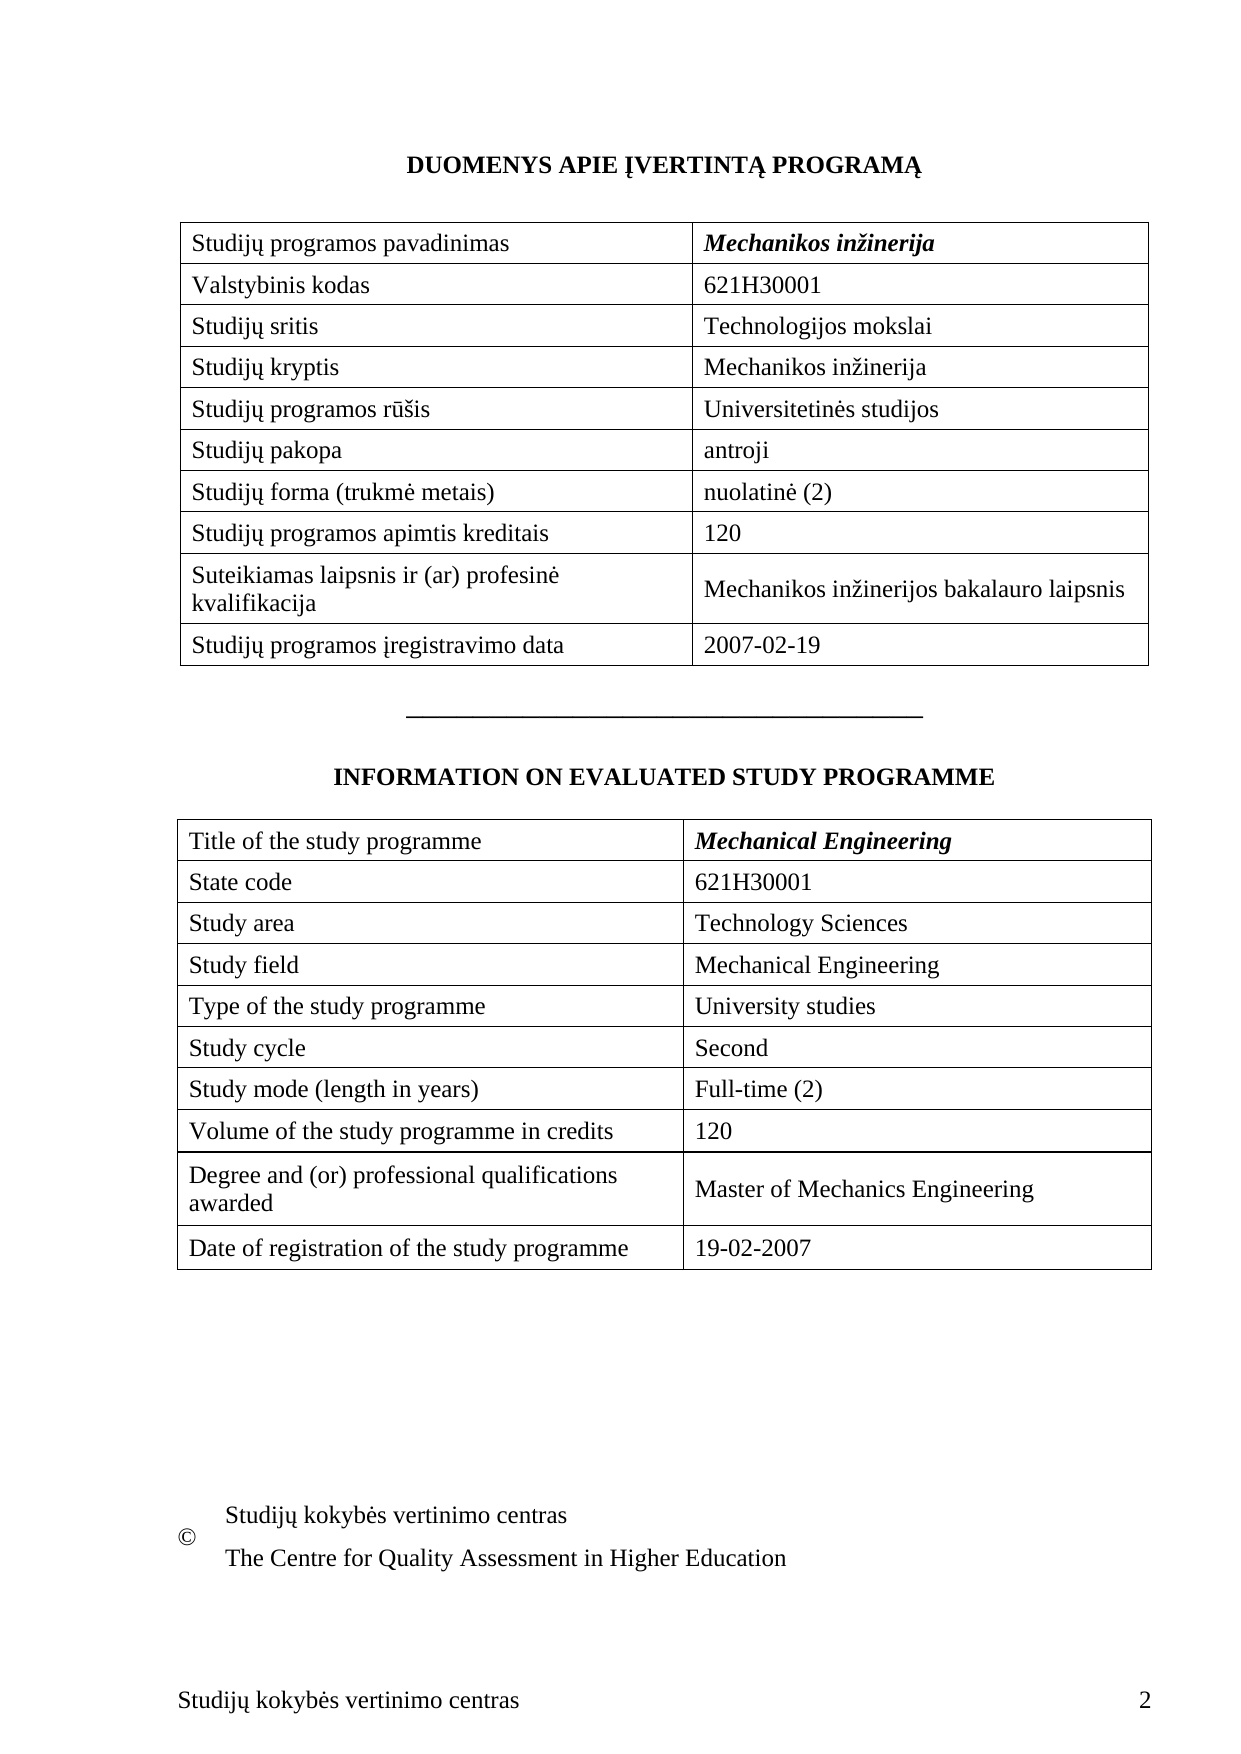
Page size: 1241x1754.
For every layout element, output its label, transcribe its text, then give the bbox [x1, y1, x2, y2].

table_header Studijų programos pavadinimas [181, 223, 692, 263]
table_cell Studijų forma (trukmė metais) [181, 471, 692, 511]
table_cell 120 [693, 512, 1148, 552]
table_cell Universitetinės studijos [693, 388, 1148, 428]
table_cell Studijų pakopa [181, 430, 692, 470]
table_cell The Centre for Quality Assessment in Higher Education [214, 1543, 927, 1586]
table_cell Studijų programos apimtis kreditais [181, 512, 692, 552]
table_cell 120 [684, 1110, 1151, 1151]
table_cell Second [684, 1027, 1151, 1067]
table_cell Technology Sciences [684, 903, 1151, 943]
table_cell Mechanical Engineering [684, 944, 1151, 984]
table_cell Study cycle [178, 1027, 683, 1067]
table_cell Study area [178, 903, 683, 943]
text ––––––––––––––––––––––––––––––– [177, 694, 1152, 733]
table_cell 19-02-2007 [684, 1226, 1151, 1269]
table_cell Study field [178, 944, 683, 984]
text INFORMATION ON EVALUATED STUDY PROGRAMME [177, 762, 1152, 790]
table_cell Studijų sritis [181, 305, 692, 346]
table_cell Study mode (length in years) [178, 1068, 683, 1108]
table_cell Studijų programos įregistravimo data [181, 624, 692, 665]
table_cell Studijų programos rūšis [181, 388, 692, 428]
table_cell antroji [693, 430, 1148, 470]
table_header Mechanikos inžinerija [693, 223, 1148, 263]
table_cell Studijų kryptis [181, 347, 692, 387]
table_header Mechanical Engineering [684, 820, 1151, 860]
table_cell Date of registration of the study programme [178, 1226, 683, 1269]
table_header Title of the study programme [178, 820, 683, 860]
table_cell Suteikiamas laipsnis ir (ar) profesinė kvalifikacija [181, 554, 692, 623]
table_cell State code [178, 861, 683, 902]
table_cell Volume of the study programme in credits [178, 1110, 683, 1151]
table_cell 2007-02-19 [693, 624, 1148, 665]
table_cell Type of the study programme [178, 986, 683, 1026]
table_cell Valstybinis kodas [181, 264, 692, 304]
table_header © [166, 1500, 214, 1586]
table_cell Full-time (2) [684, 1068, 1151, 1108]
table_cell Degree and (or) professional qualifications awarded [178, 1153, 683, 1224]
text DUOMENYS APIE ĮVERTINTĄ PROGRAMĄ [177, 150, 1152, 178]
table_cell Technologijos mokslai [693, 305, 1148, 346]
table_cell 621H30001 [684, 861, 1151, 902]
table_cell nuolatinė (2) [693, 471, 1148, 511]
table_cell Mechanikos inžinerijos bakalauro laipsnis [693, 554, 1148, 623]
table_cell University studies [684, 986, 1151, 1026]
table_header Studijų kokybės vertinimo centras [214, 1500, 927, 1543]
table_cell Master of Mechanics Engineering [684, 1153, 1151, 1224]
table_cell Mechanikos inžinerija [693, 347, 1148, 387]
table_cell 621H30001 [693, 264, 1148, 304]
